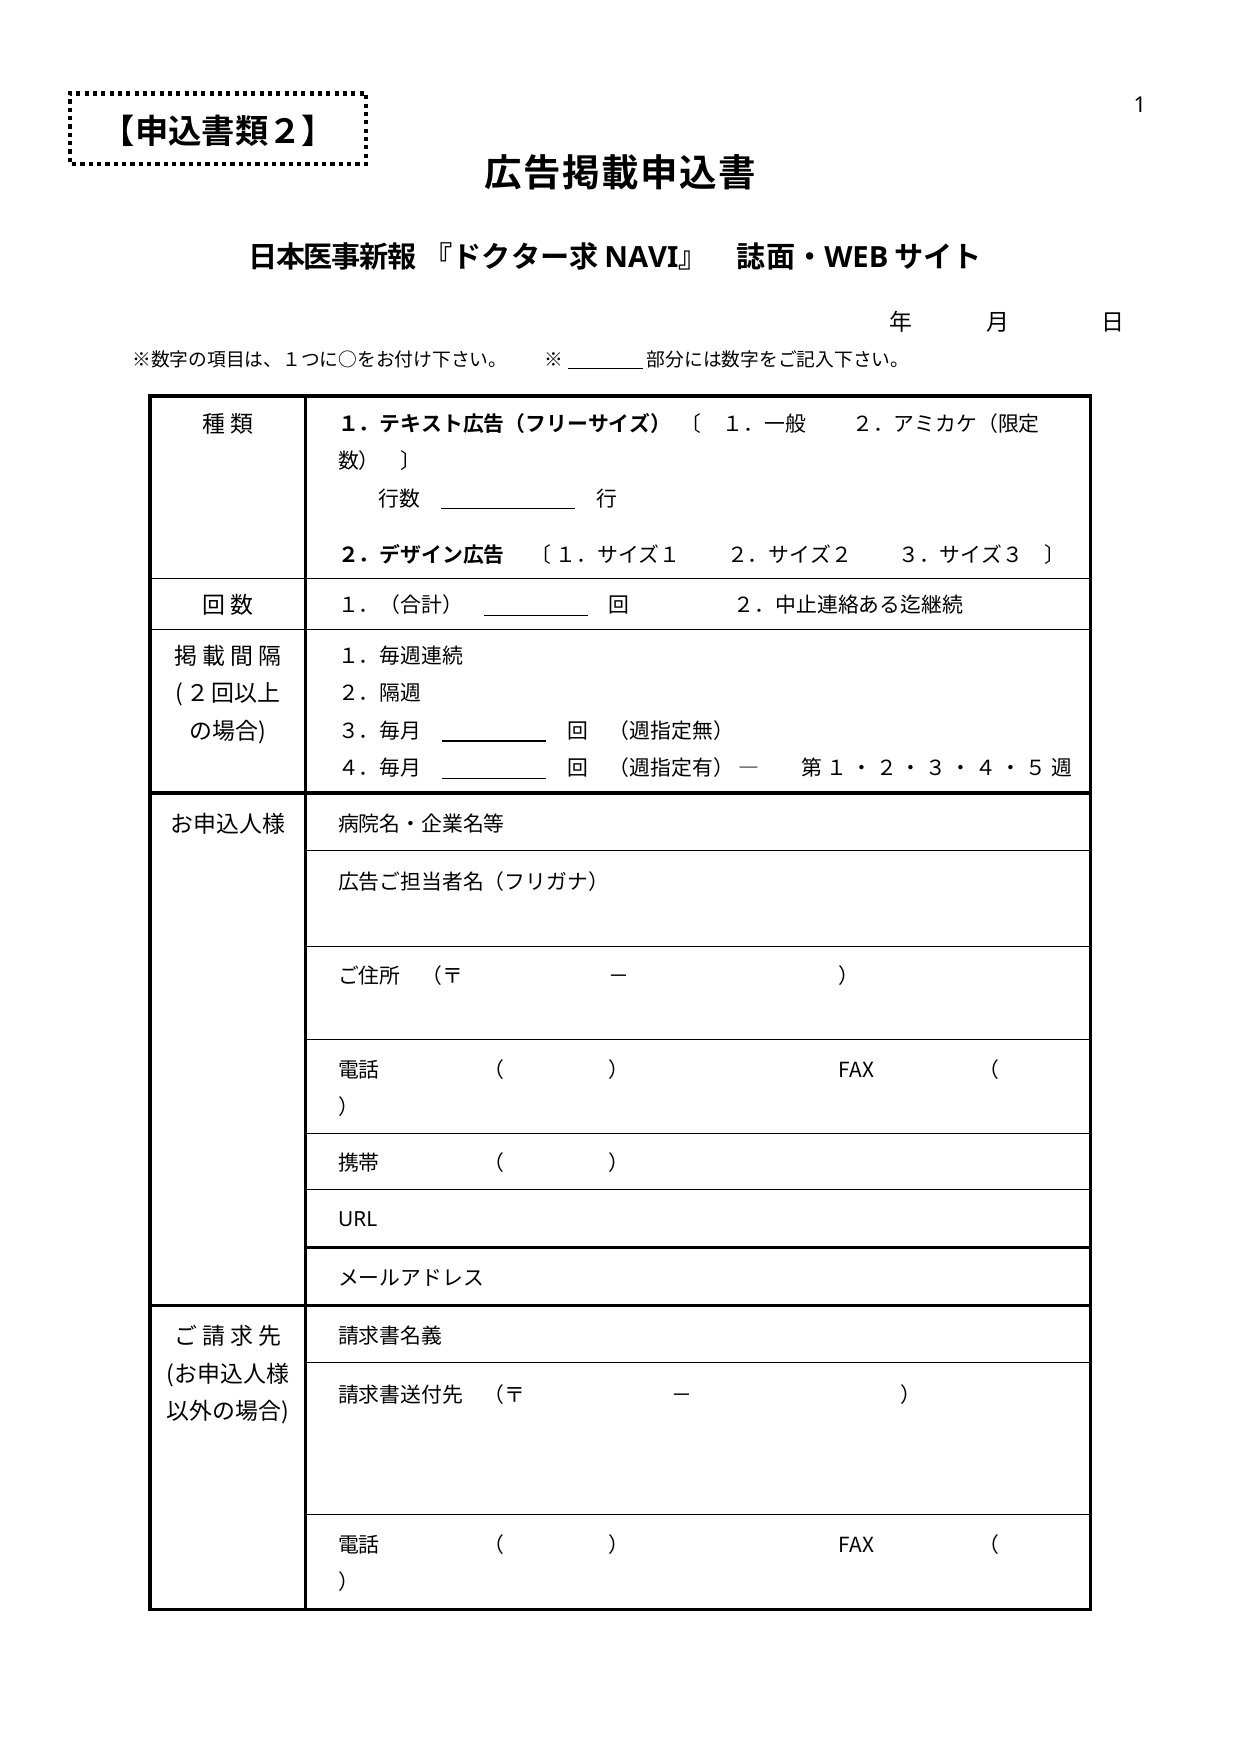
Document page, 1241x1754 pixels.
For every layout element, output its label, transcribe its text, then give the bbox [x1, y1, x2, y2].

table_header 種 類 [152, 398, 304, 578]
table_cell １．（合計） 回 ２．中止連絡ある迄継続 [307, 579, 1089, 628]
table_header １．テキスト広告（フリーサイズ） 〔 １．一般 ２．アミカケ（限定数） 〕 行数 行 ２．デザイン広告 〔 １．サイズ１ ２．サイズ２ ３．サイズ３ 〕 [307, 398, 1089, 578]
table_cell 回 数 [152, 579, 304, 628]
table_cell １．毎週連続 ２．隔週 ３．毎月 回 （週指定無） ４．毎月 回 （週指定有） ― 第１・２・３・４・５週 [307, 630, 1089, 791]
table_cell 電話 （ ） FAX （ ） [307, 1040, 1089, 1133]
table_cell 病院名・企業名等 [307, 795, 1089, 850]
table_cell 掲 載 間 隔 (２回以上 の場合) [152, 630, 304, 791]
text 広告掲載申込書 [94, 133, 1146, 208]
table_cell 電話 （ ） FAX （ ） [307, 1515, 1089, 1608]
table_cell ご住所 （〒 － ） [307, 947, 1089, 1039]
table_cell 請求書名義 [307, 1307, 1089, 1362]
table_cell 広告ご担当者名（フリガナ） [307, 851, 1089, 946]
table_cell URL [307, 1190, 1089, 1246]
text 日本医事新報 『ドクター求NAVI』 誌面・WEBサイト [94, 217, 1135, 292]
text 年 月 日 [94, 302, 1124, 339]
table_cell 請求書送付先 （〒 － ） [307, 1363, 1089, 1514]
table_cell メールアドレス [307, 1249, 1089, 1304]
text ※数字の項目は、１つに○をお付け下さい。 ※ 部分には数字をご記入下さい。 [94, 339, 1146, 377]
table_cell 携帯 （ ） [307, 1134, 1089, 1189]
table_cell ご 請 求 先 (お申込人様 以外の場合) [152, 1307, 304, 1608]
table_cell お申込人様 [152, 795, 304, 1304]
